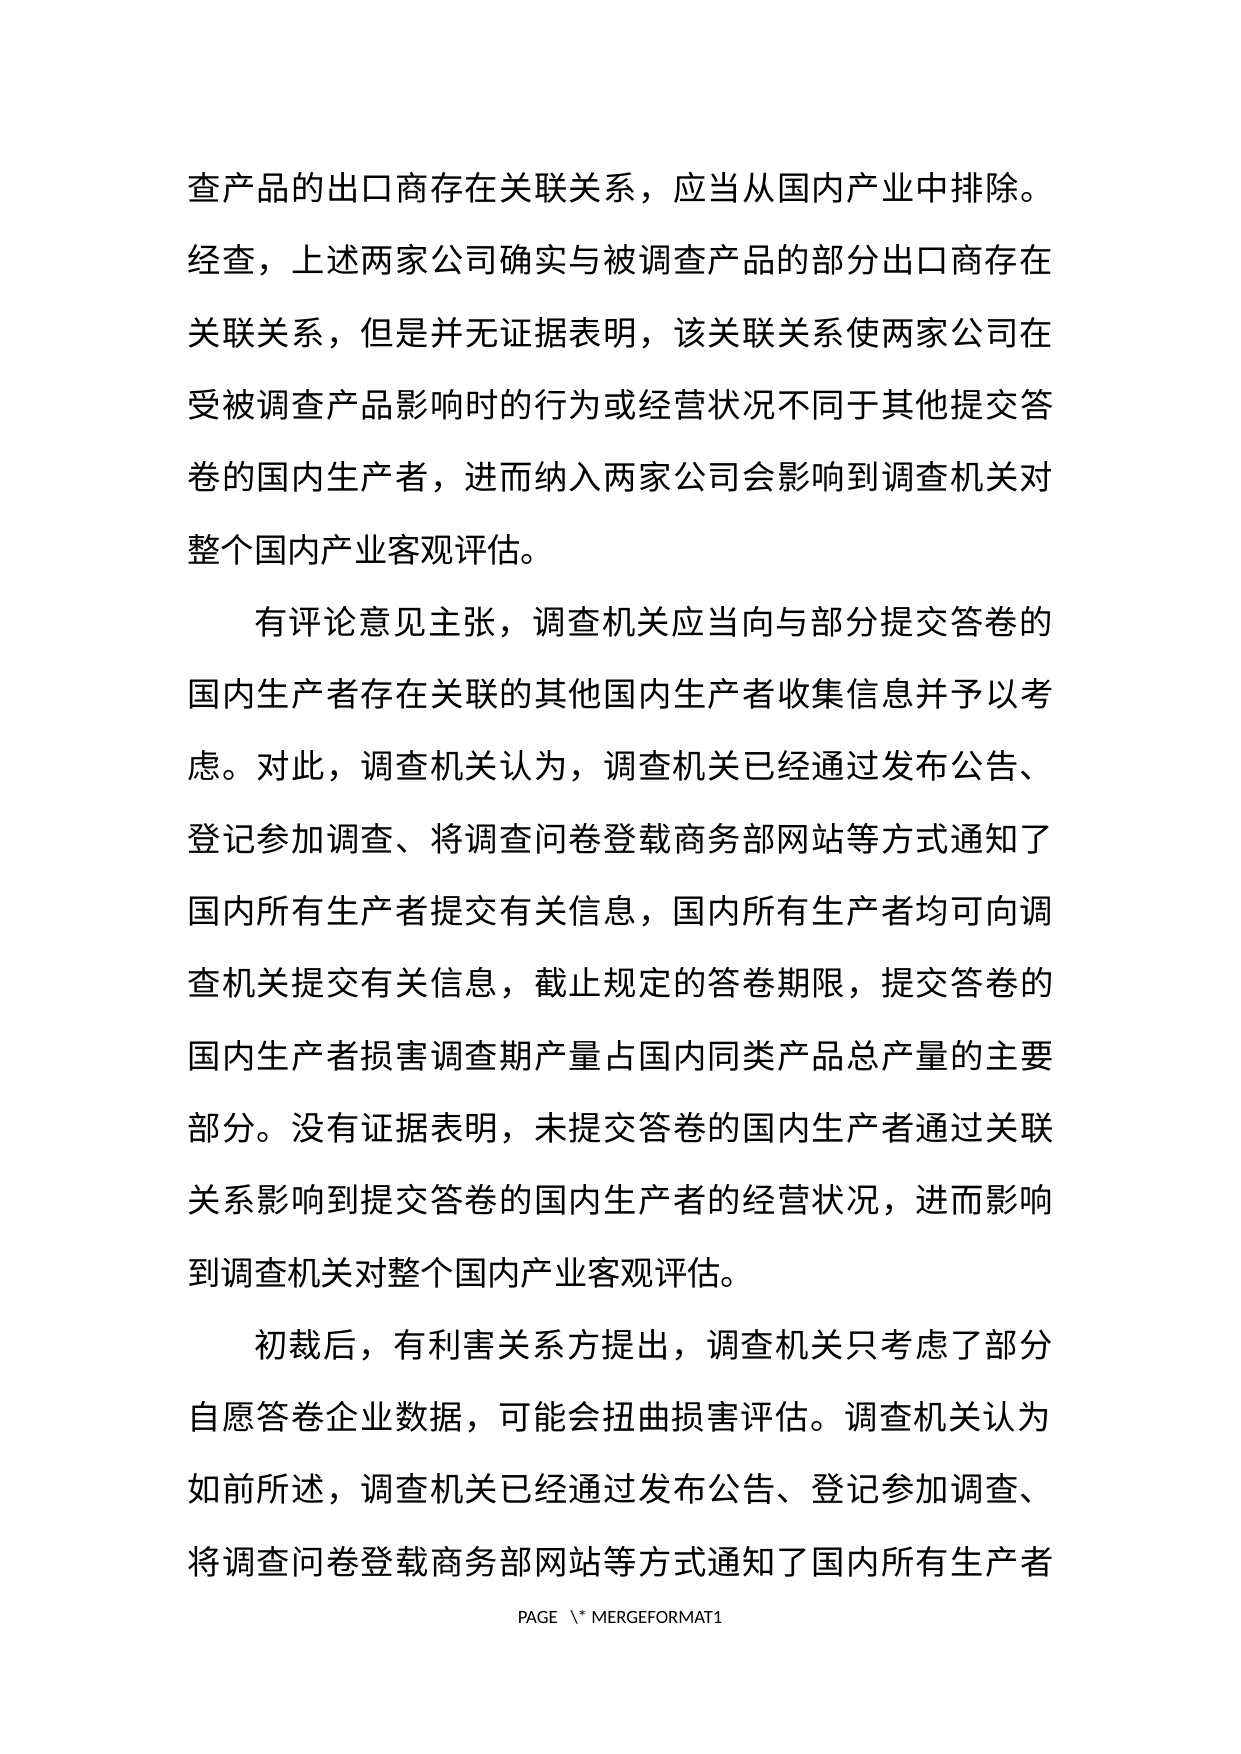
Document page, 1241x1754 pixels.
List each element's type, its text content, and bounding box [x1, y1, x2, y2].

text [187, 1319, 1053, 1584]
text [187, 162, 1053, 572]
text 有评论意见主张，调查机关应当向与部分提交答卷的国内生产者存在关联的其他国内生产者收集信息并予以考虑。对此，调查机关认为，调查机关已经通过发布公告、登记参加调查、将调查问卷登载商务部网站等方式通知了国内所有生产者提交有关信息，国内所有生产者均可向调查机关提交有关信息，截止规定的答卷期限，提交答卷的国内生产者损害调查期产量占国内同类产品总产量的主要部分。没有证据表明，未提交答卷的国内生产者通过关联关系影响到提交答卷的国内生产者的经营状况，进而影响到调查机关对整个国内产业客观评估。 [187, 596, 1053, 1294]
